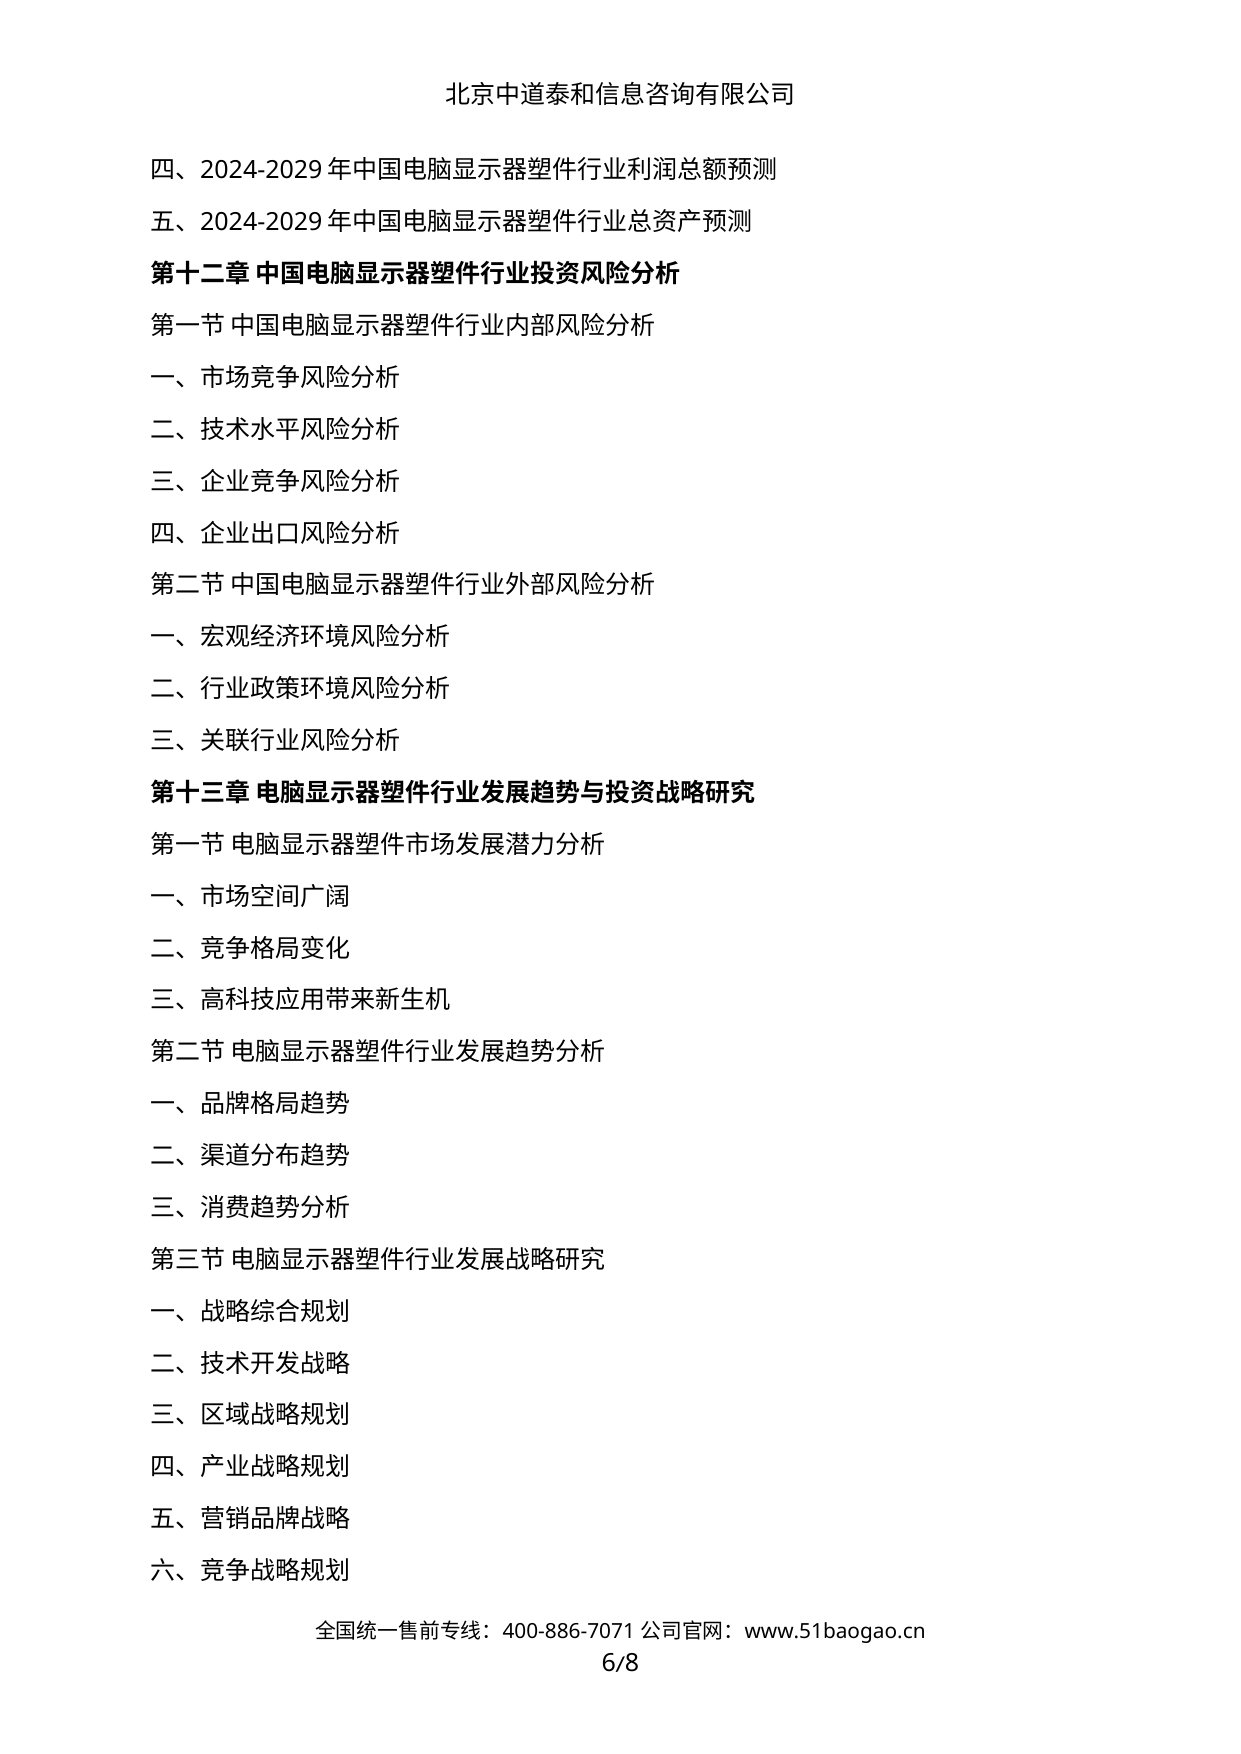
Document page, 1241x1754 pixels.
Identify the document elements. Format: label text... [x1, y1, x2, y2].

text 五、营销品牌战略 [150, 1499, 1090, 1535]
text 第二节 电脑显示器塑件行业发展趋势分析 [150, 1032, 1090, 1068]
text 二、技术开发战略 [150, 1343, 1090, 1379]
text 第一节 中国电脑显示器塑件行业内部风险分析 [150, 306, 1090, 342]
text 第一节 电脑显示器塑件市场发展潜力分析 [150, 824, 1090, 861]
text 六、竞争战略规划 [150, 1551, 1090, 1587]
text 一、宏观经济环境风险分析 [150, 617, 1090, 653]
text 一、市场竞争风险分析 [150, 357, 1090, 394]
text 五、2024-2029年中国电脑显示器塑件行业总资产预测 [150, 202, 1090, 238]
text 第十三章 电脑显示器塑件行业发展趋势与投资战略研究 [150, 772, 1090, 809]
text 四、企业出口风险分析 [150, 513, 1090, 549]
text 四、2024-2029年中国电脑显示器塑件行业利润总额预测 [150, 150, 1090, 186]
text 一、品牌格局趋势 [150, 1084, 1090, 1120]
text 二、竞争格局变化 [150, 928, 1090, 964]
text 二、行业政策环境风险分析 [150, 669, 1090, 705]
text 一、市场空间广阔 [150, 876, 1090, 912]
text 第三节 电脑显示器塑件行业发展战略研究 [150, 1239, 1090, 1276]
text 三、高科技应用带来新生机 [150, 980, 1090, 1016]
text 第十二章 中国电脑显示器塑件行业投资风险分析 [150, 254, 1090, 290]
text 三、消费趋势分析 [150, 1187, 1090, 1224]
text 四、产业战略规划 [150, 1447, 1090, 1483]
text 二、技术水平风险分析 [150, 409, 1090, 446]
text 三、区域战略规划 [150, 1395, 1090, 1431]
text 一、战略综合规划 [150, 1291, 1090, 1327]
text 三、企业竞争风险分析 [150, 461, 1090, 497]
text 第二节 中国电脑显示器塑件行业外部风险分析 [150, 565, 1090, 601]
text 三、关联行业风险分析 [150, 721, 1090, 757]
text 二、渠道分布趋势 [150, 1136, 1090, 1172]
